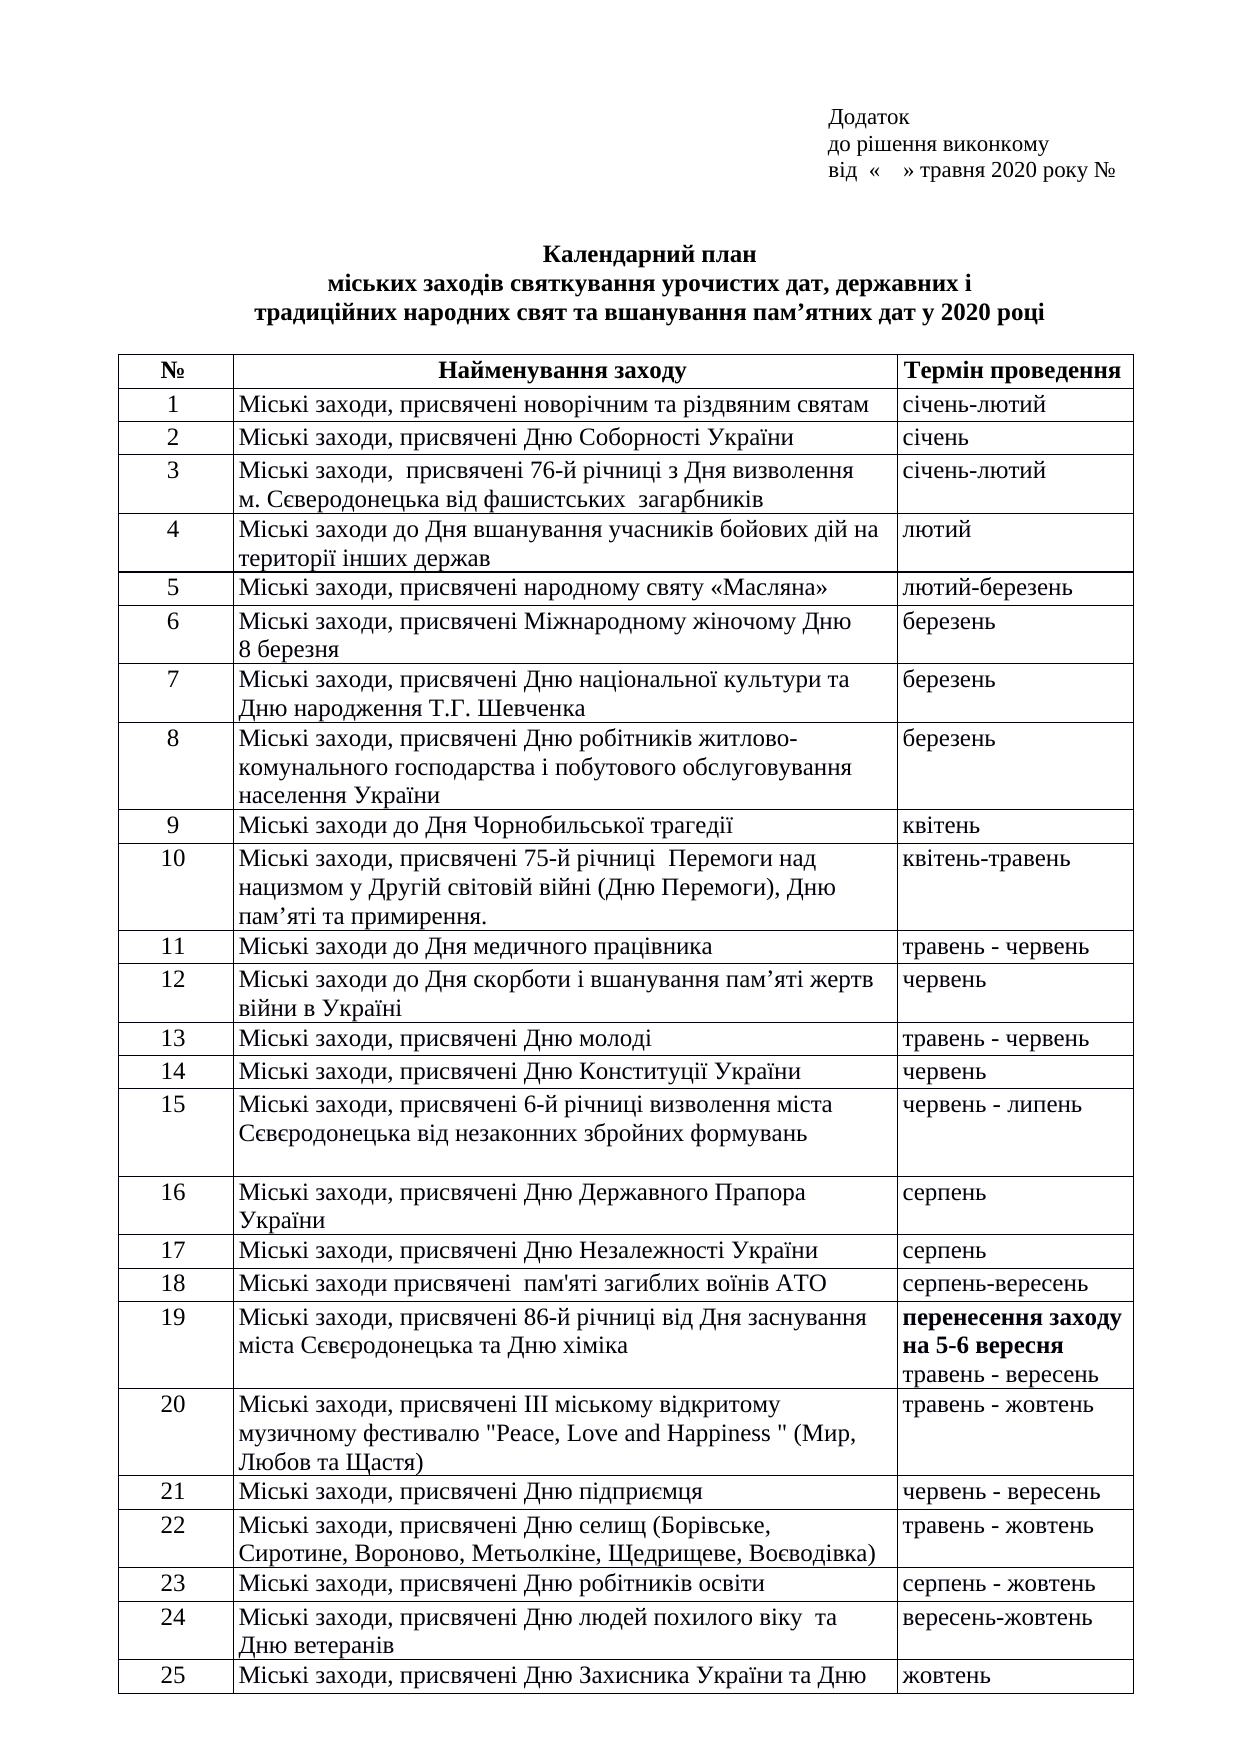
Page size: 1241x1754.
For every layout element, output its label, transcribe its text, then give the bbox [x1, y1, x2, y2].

table_header Термін проведення [898, 355, 1133, 388]
table_cell березень [898, 664, 1133, 722]
table_cell 3 [119, 455, 233, 513]
table_cell травень - жовтень [898, 1510, 1133, 1567]
table_cell Міські заходи до Дня медичного працівника [234, 931, 897, 963]
table_cell серпень - жовтень [898, 1568, 1133, 1601]
table_cell березень [898, 723, 1133, 809]
table_cell 12 [119, 964, 233, 1022]
table_cell перенесення заходу на 5-6 вересня травень - вересень [898, 1302, 1133, 1388]
table_cell жовтень [898, 1660, 1133, 1692]
table_cell квітень-травень [898, 844, 1133, 930]
table_cell Міські заходи, присвячені 75-й річниці Перемоги над нацизмом у Другій світовій війні (Дню Перемоги), Дню пам’яті та примирення. [234, 844, 897, 930]
table_cell 19 [119, 1302, 233, 1388]
table_cell 10 [119, 844, 233, 930]
table_cell 5 [119, 573, 233, 605]
table_cell Міські заходи, присвячені Міжнародному жіночому Дню 8 березня [234, 606, 897, 663]
table_cell 20 [119, 1389, 233, 1475]
table_header № [119, 355, 233, 388]
table_cell Міські заходи присвячені пам'яті загиблих воїнів АТО [234, 1269, 897, 1301]
table_cell серпень [898, 1235, 1133, 1267]
table_cell Міські заходи, присвячені 6-й річниці визволення міста Сєвєродонецька від незаконних збройних формувань [234, 1089, 897, 1176]
table_cell березень [898, 606, 1133, 663]
table_cell Міські заходи, присвячені Дню Соборності України [234, 422, 897, 454]
table_cell 14 [119, 1056, 233, 1088]
table_cell 25 [119, 1660, 233, 1692]
table_cell Міські заходи, присвячені Дню Незалежності України [234, 1235, 897, 1267]
table_cell червень - вересень [898, 1476, 1133, 1509]
text від « » травня 2020 року № [118, 156, 1181, 182]
table_cell 24 [119, 1602, 233, 1659]
table_cell Міські заходи, присвячені Дню селищ (Борівське, Сиротине, Вороново, Метьолкіне, Щедрищеве, Воєводівка) [234, 1510, 897, 1567]
table_header Найменування заходу [234, 355, 897, 388]
table_cell Міські заходи, присвячені 76-й річниці з Дня визволення м. Сєверодонецька від фашистських загарбників [234, 455, 897, 513]
table_cell Міські заходи, присвячені Дню Державного Прапора України [234, 1177, 897, 1234]
table_cell 21 [119, 1476, 233, 1509]
table_cell 1 [119, 389, 233, 421]
table_cell 7 [119, 664, 233, 722]
table_cell червень [898, 964, 1133, 1022]
table_cell 6 [119, 606, 233, 663]
table_cell Міські заходи, присвячені ІІІ міському відкритому музичному фестивалю "Peace, Love and Happiness " (Мир, Любов та Щастя) [234, 1389, 897, 1475]
table_cell лютий [898, 514, 1133, 571]
table_cell Міські заходи, присвячені народному святу «Масляна» [234, 573, 897, 605]
table_cell 15 [119, 1089, 233, 1176]
table_cell січень [898, 422, 1133, 454]
table_cell квітень [898, 810, 1133, 842]
table_cell 4 [119, 514, 233, 571]
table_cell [234, 1660, 897, 1692]
table_cell червень [898, 1056, 1133, 1088]
table_cell 18 [119, 1269, 233, 1301]
table_cell травень - червень [898, 931, 1133, 963]
table_cell Міські заходи, присвячені новорічним та різдвяним святам [234, 389, 897, 421]
table_cell червень - липень [898, 1089, 1133, 1176]
table_cell 22 [119, 1510, 233, 1567]
table_cell серпень-вересень [898, 1269, 1133, 1301]
table_cell 13 [119, 1023, 233, 1055]
text Додаток [708, 103, 1181, 130]
table_cell вересень-жовтень [898, 1602, 1133, 1659]
table_cell Міські заходи, присвячені Дню підприємця [234, 1476, 897, 1509]
table_cell Міські заходи до Дня Чорнобильської трагедії [234, 810, 897, 842]
table_cell Міські заходи, присвячені Дню Конституції України [234, 1056, 897, 1088]
table_cell січень-лютий [898, 455, 1133, 513]
text міських заходів святкування урочистих дат, державних і [118, 268, 1181, 297]
table_cell 8 [119, 723, 233, 809]
table_cell Міські заходи, присвячені Дню робітників освіти [234, 1568, 897, 1601]
table_cell 2 [119, 422, 233, 454]
table_cell 23 [119, 1568, 233, 1601]
table_cell травень - червень [898, 1023, 1133, 1055]
table_cell Міські заходи, присвячені Дню людей похилого віку та Дню ветеранів [234, 1602, 897, 1659]
table_cell 11 [119, 931, 233, 963]
table_cell 17 [119, 1235, 233, 1267]
table_cell 9 [119, 810, 233, 842]
text до рішення виконкому [782, 130, 1181, 156]
table_cell 16 [119, 1177, 233, 1234]
table_cell Міські заходи до Дня вшанування учасників бойових дій на території інших держав [234, 514, 897, 571]
table_cell Міські заходи, присвячені Дню національної культури та Дню народження Т.Г. Шевченка [234, 664, 897, 722]
text традиційних народних свят та вшанування пам’ятних дат у 2020 році [118, 297, 1181, 326]
table_cell січень-лютий [898, 389, 1133, 421]
table_cell травень - жовтень [898, 1389, 1133, 1475]
text Календарний план [118, 239, 1181, 268]
table_cell серпень [898, 1177, 1133, 1234]
table_cell лютий-березень [898, 573, 1133, 605]
table_cell Міські заходи, присвячені 86-й річниці від Дня заснування міста Сєвєродонецька та Дню хіміка [234, 1302, 897, 1388]
table_cell Міські заходи, присвячені Дню молоді [234, 1023, 897, 1055]
table_cell Міські заходи до Дня скорботи і вшанування пам’яті жертв війни в Україні [234, 964, 897, 1022]
table_cell Міські заходи, присвячені Дню робітників житлово-комунального господарства і побутового обслуговування населення України [234, 723, 897, 809]
